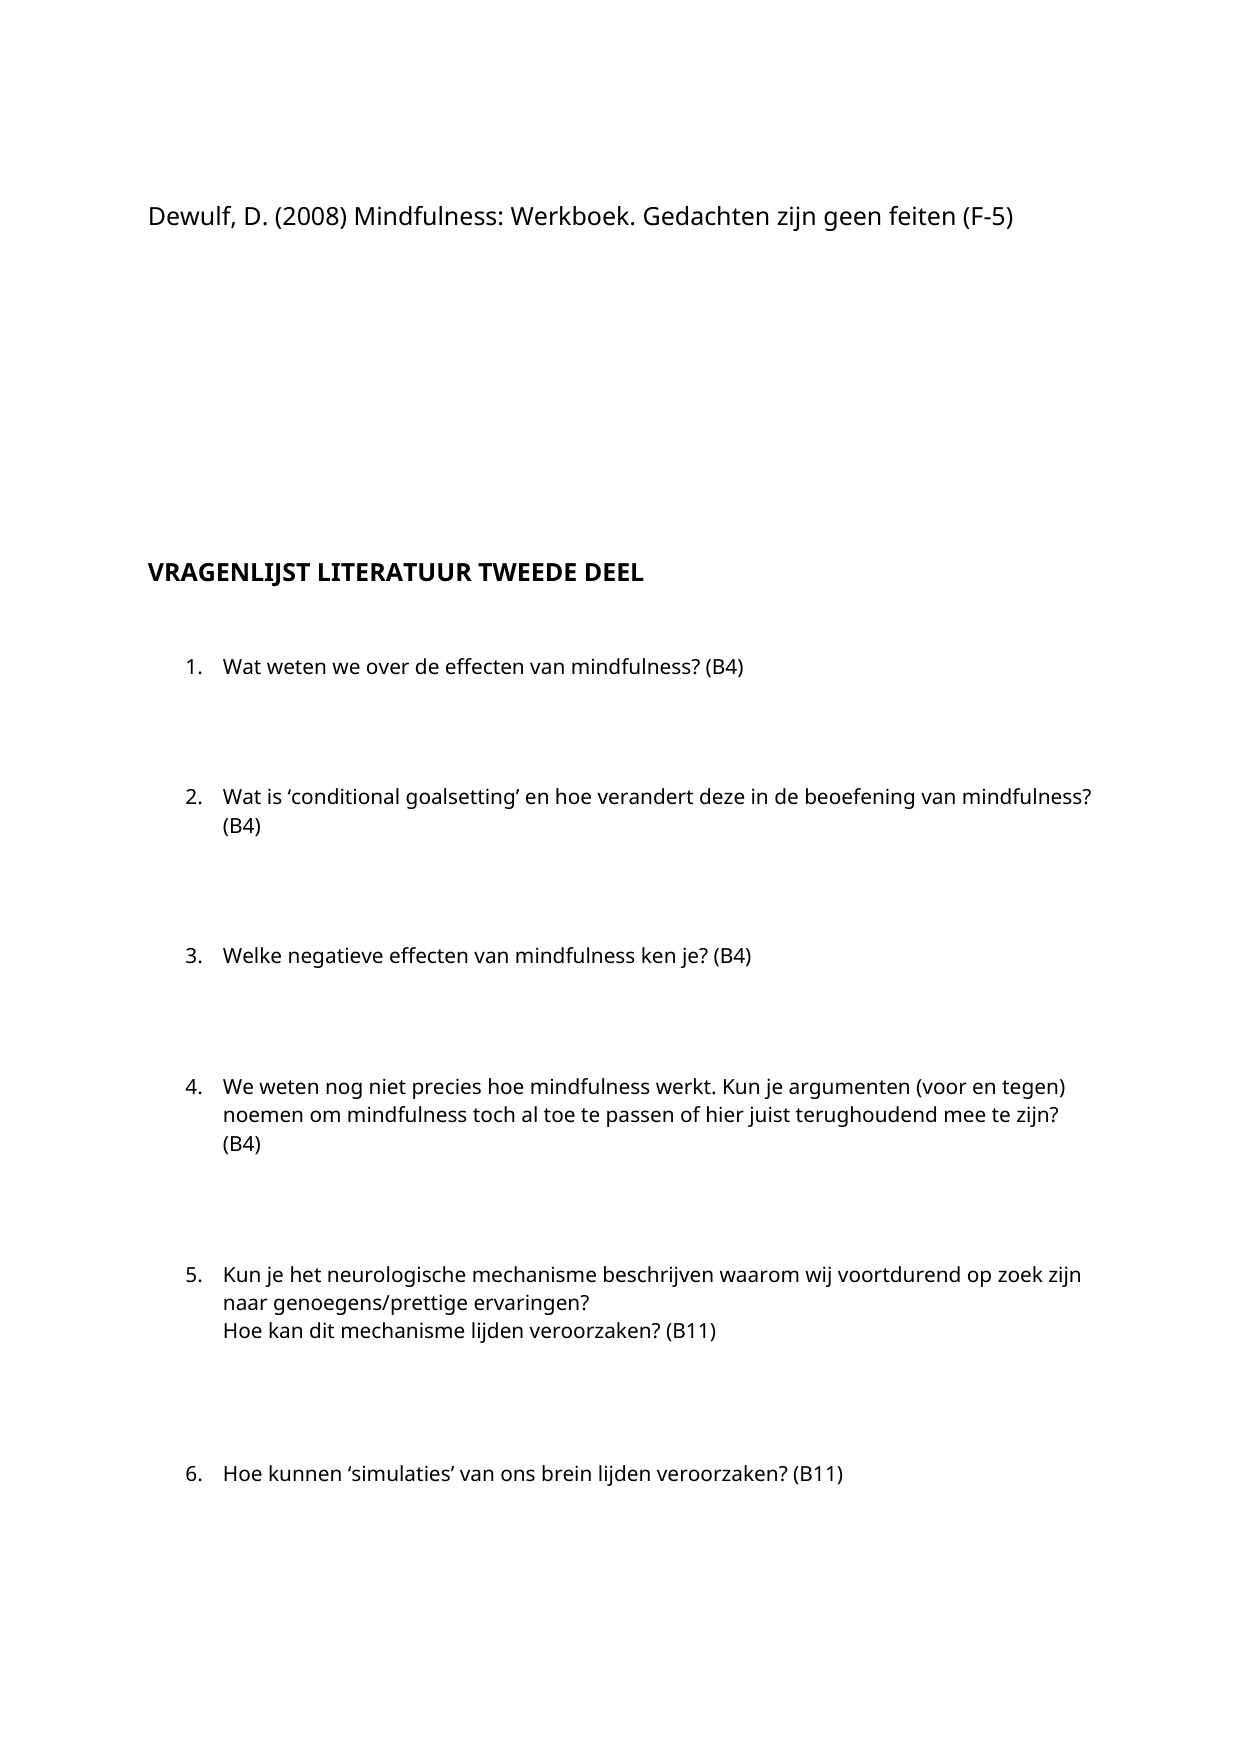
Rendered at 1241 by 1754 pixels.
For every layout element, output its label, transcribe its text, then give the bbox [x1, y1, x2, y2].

list Wat is ‘conditional goalsetting’ en hoe verandert deze in de beoefening van mindfulness? (B4) [185, 782, 1093, 839]
list Hoe kunnen ‘simulaties’ van ons brein lijden veroorzaken? (B11) [185, 1459, 1093, 1487]
list Welke negatieve effecten van mindfulness ken je? (B4) [185, 942, 1093, 970]
text VRAGENLIJST LITERATUUR TWEEDE DEEL [148, 555, 1093, 589]
text Dewulf, D. (2008) Mindfulness: Werkboek. Gedachten zijn geen feiten (F-5) [148, 199, 1093, 233]
list Wat weten we over de effecten van mindfulness? (B4) [185, 652, 1093, 680]
list Hoe kan dit mechanisme lijden veroorzaken? (B11) [223, 1317, 1093, 1345]
list We weten nog niet precies hoe mindfulness werkt. Kun je argumenten (voor en tegen) noemen om mindfulness toch al toe te passen of hier juist terughoudend mee te zijn? (B4) [185, 1072, 1093, 1157]
list Kun je het neurologische mechanisme beschrijven waarom wij voortdurend op zoek zijn naar genoegens/prettige ervaringen? [185, 1260, 1093, 1317]
